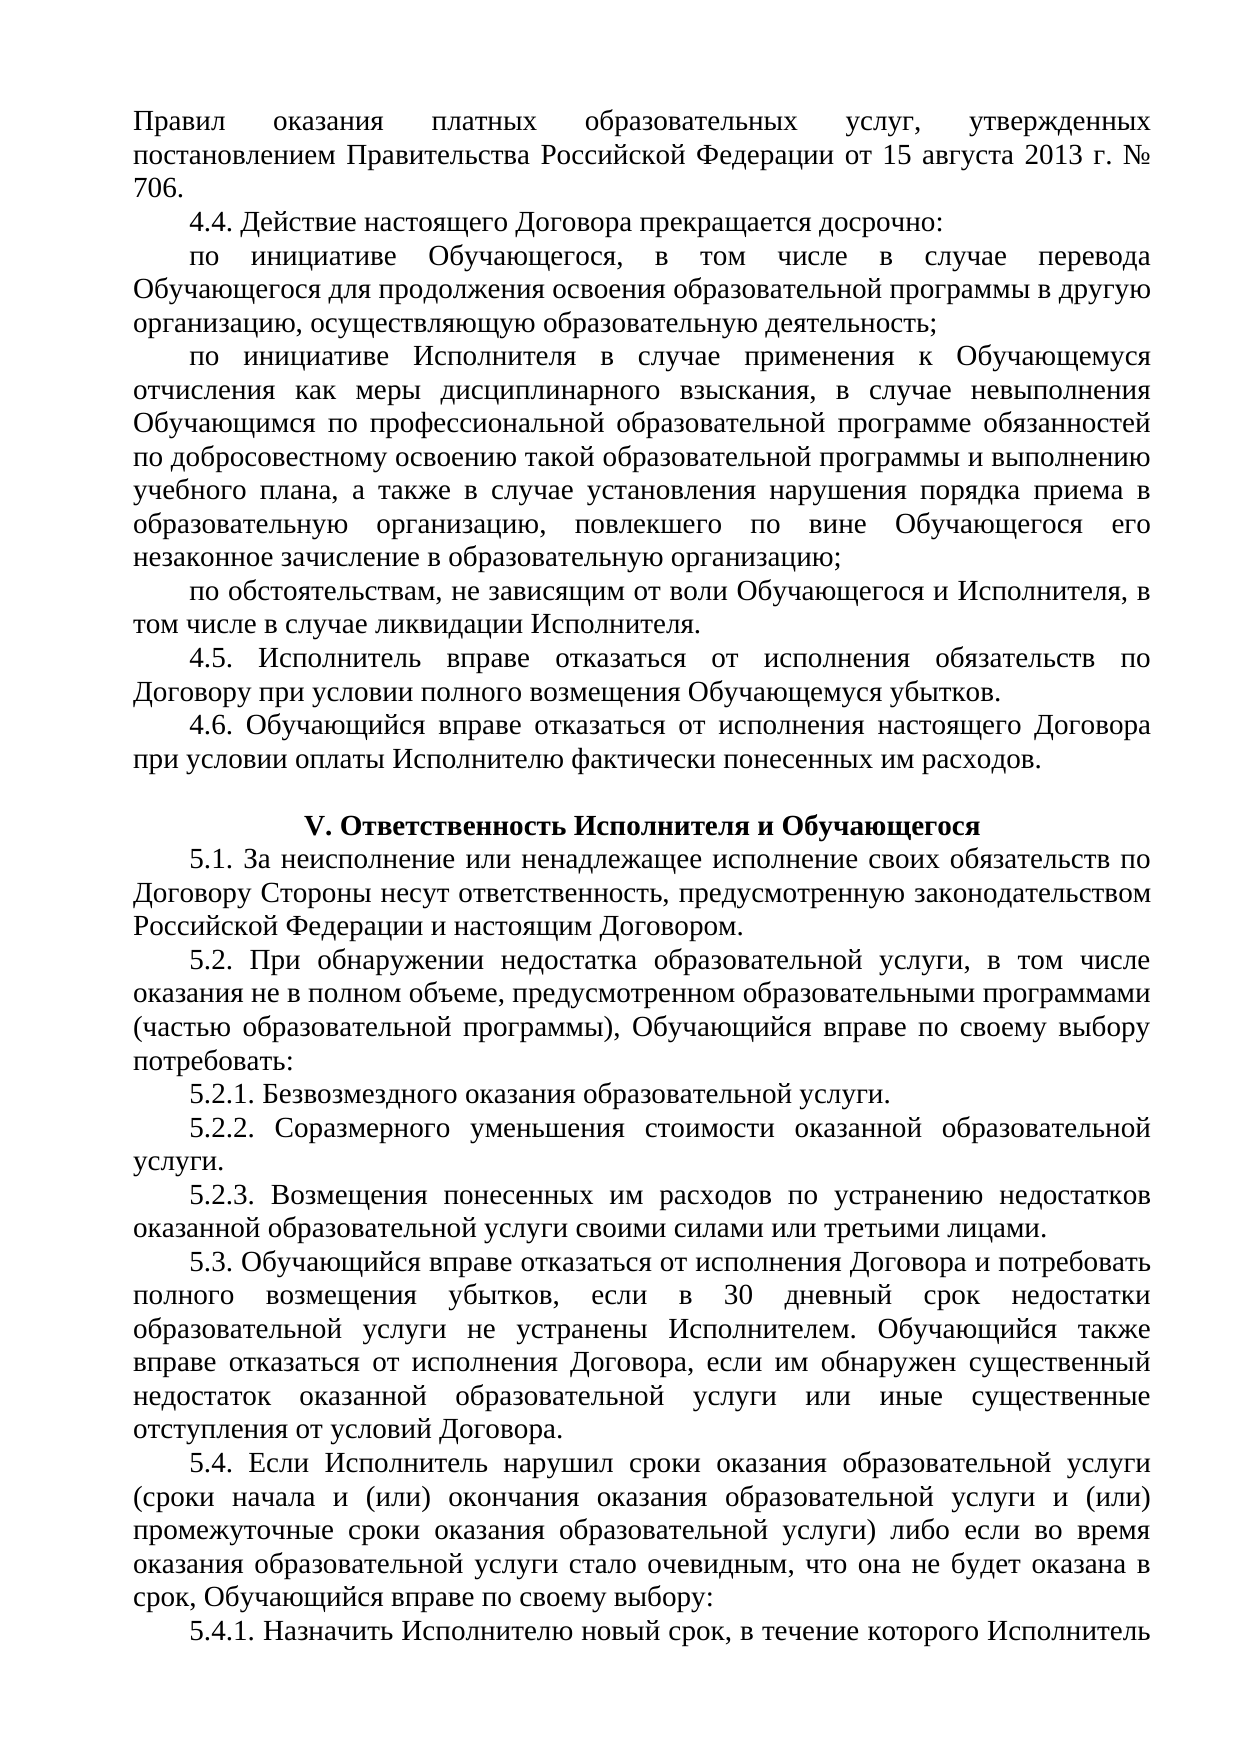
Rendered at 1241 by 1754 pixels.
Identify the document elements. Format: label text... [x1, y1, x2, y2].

text 5.2.2. Соразмерного уменьшения стоимости оказанной образовательной услуги. [133, 1110, 1152, 1177]
text 5.2.3. Возмещения понесенных им расходов по устранению недостатков оказанной образовательной услуги своими силами или третьими лицами. [133, 1177, 1152, 1244]
text 4.5. Исполнитель вправе отказаться от исполнения обязательств по Договору при условии полного возмещения Обучающемуся убытков. [133, 640, 1152, 707]
text 4.6. Обучающийся вправе отказаться от исполнения настоящего Договора при условии оплаты Исполнителю фактически понесенных им расходов. [133, 707, 1152, 774]
text 5.4. Если Исполнитель нарушил сроки оказания образовательной услуги (сроки начала и (или) окончания оказания образовательной услуги и (или) промежуточные сроки оказания образовательной услуги) либо если во время оказания образовательной услуги стало очевидным, что она не будет оказана в срок, Обучающийся вправе по своему выбору: [133, 1445, 1152, 1613]
text 5.2.1. Безвозмездного оказания образовательной услуги. [133, 1076, 1152, 1110]
text 4.4. Действие настоящего Договора прекращается досрочно: [133, 204, 1152, 238]
text 5.1. За неисполнение или ненадлежащее исполнение своих обязательств по Договору Стороны несут ответственность, предусмотренную законодательством Российской Федерации и настоящим Договором. [133, 841, 1152, 942]
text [133, 1613, 1152, 1646]
text V. Ответственность Исполнителя и Обучающегося [133, 808, 1152, 841]
text по обстоятельствам, не зависящим от воли Обучающегося и Исполнителя, в том числе в случае ликвидации Исполнителя. [133, 573, 1152, 640]
text по инициативе Исполнителя в случае применения к Обучающемуся отчисления как меры дисциплинарного взыскания, в случае невыполнения Обучающимся по профессиональной образовательной программе обязанностей по добросовестному освоению такой образовательной программы и выполнению учебного плана, а также в случае установления нарушения порядка приема в образовательную организацию, повлекшего по вине Обучающегося его незаконное зачисление в образовательную организацию; [133, 338, 1152, 573]
text 5.3. Обучающийся вправе отказаться от исполнения Договора и потребовать полного возмещения убытков, если в 30 дневный срок недостатки образовательной услуги не устранены Исполнителем. Обучающийся также вправе отказаться от исполнения Договора, если им обнаружен существенный недостаток оказанной образовательной услуги или иные существенные отступления от условий Договора. [133, 1244, 1152, 1445]
text 5.2. При обнаружении недостатка образовательной услуги, в том числе оказания не в полном объеме, предусмотренном образовательными программами (частью образовательной программы), Обучающийся вправе по своему выбору потребовать: [133, 942, 1152, 1076]
text по инициативе Обучающегося, в том числе в случае перевода Обучающегося для продолжения освоения образовательной программы в другую организацию, осуществляющую образовательную деятельность; [133, 238, 1152, 338]
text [133, 103, 1152, 204]
